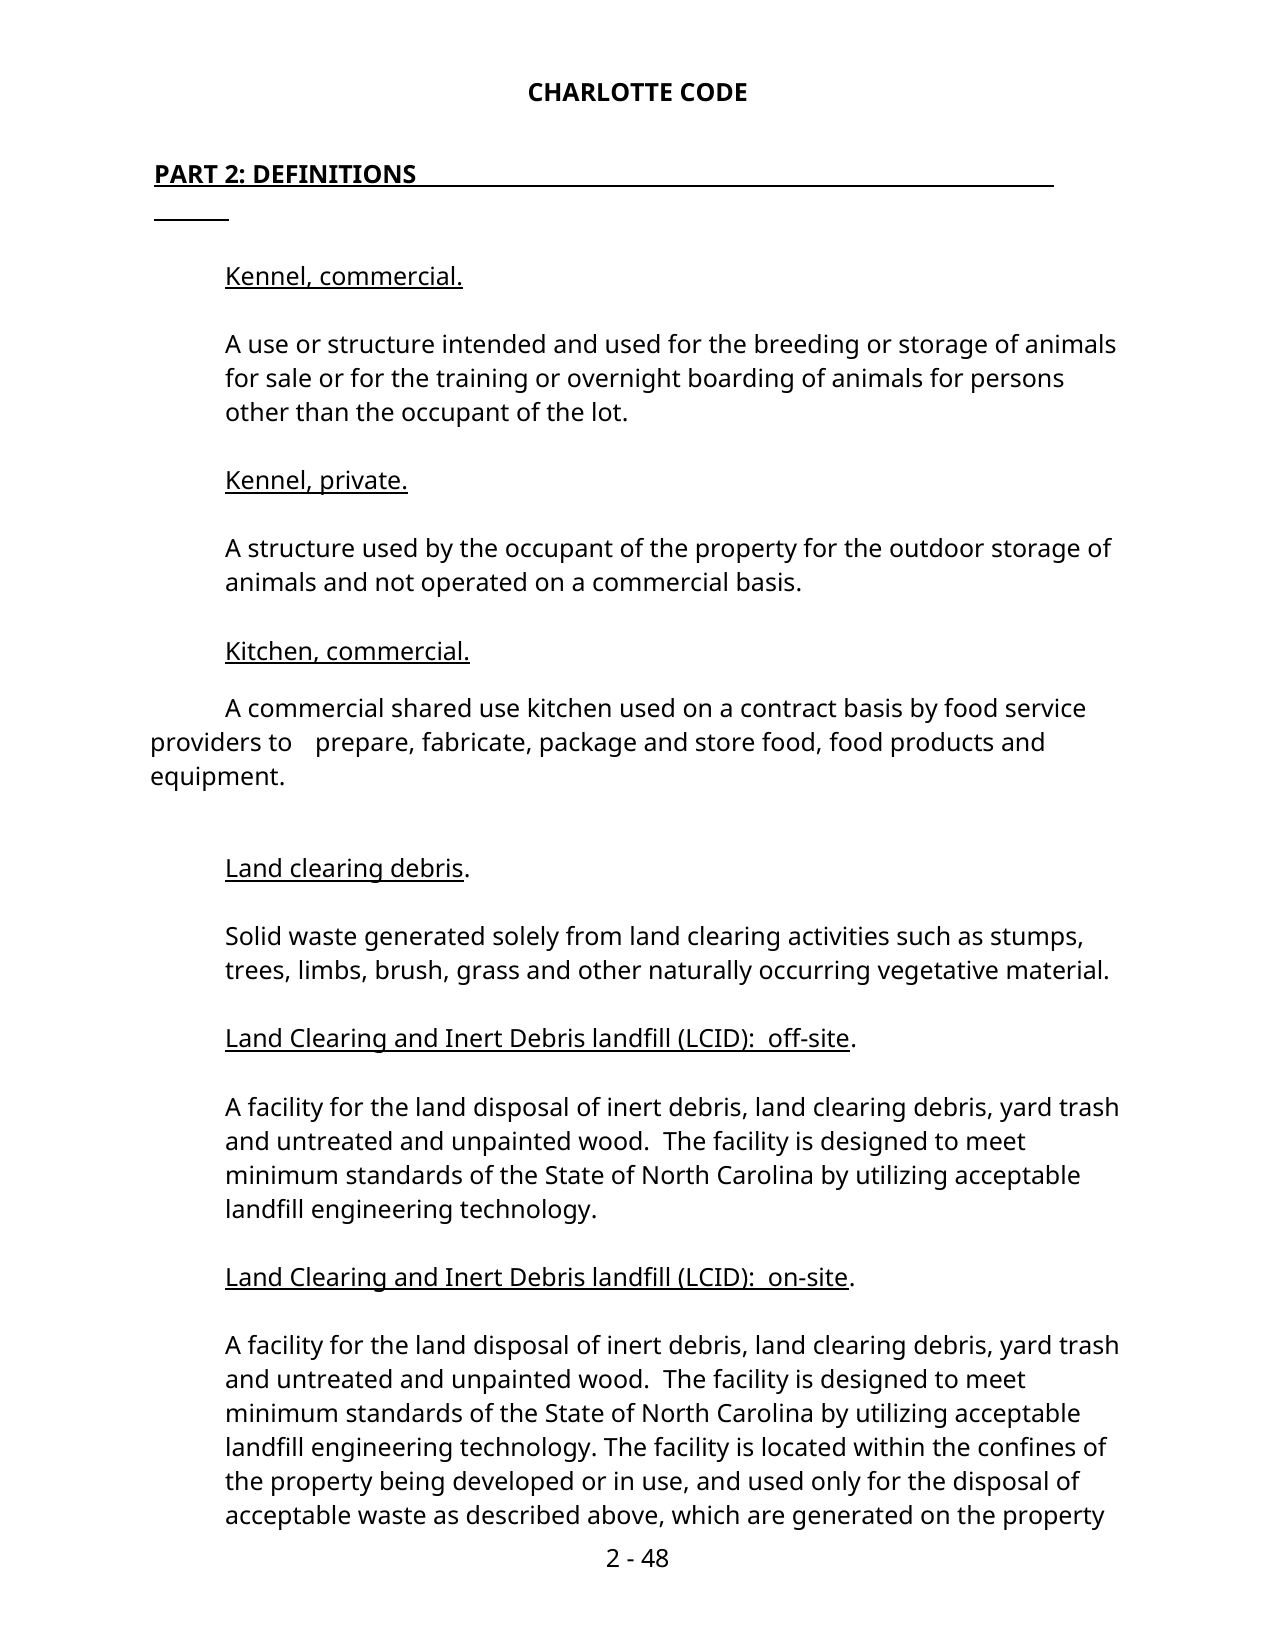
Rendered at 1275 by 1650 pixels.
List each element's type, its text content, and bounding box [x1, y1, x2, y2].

text Land Clearing and Inert Debris landfill (LCID): on-site. [150, 1259, 1125, 1294]
text A commercial shared use kitchen used on a contract basis by food service providers to prepare, fabricate, package and store food, food products and equipment. [150, 691, 1125, 793]
text Land clearing debris. [150, 851, 1125, 885]
text Land Clearing and Inert Debris landfill (LCID): off-site. [150, 1021, 1125, 1055]
text Solid waste generated solely from land clearing activities such as stumps, trees, limbs, brush, grass and other naturally occurring vegetative material. [225, 919, 1125, 987]
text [225, 1328, 1125, 1532]
text A facility for the land disposal of inert debris, land clearing debris, yard trash and untreated and unpainted wood. The facility is designed to meet minimum standards of the State of North Carolina by utilizing acceptable landfill engineering technology. [225, 1089, 1125, 1226]
text Kennel, private. [150, 463, 1125, 497]
text Kennel, commercial. [150, 258, 1125, 293]
text A use or structure intended and used for the breeding or storage of animals for sale or for the training or overnight boarding of animals for persons other than the occupant of the lot. [225, 327, 1125, 429]
text Kitchen, commercial. [150, 633, 1125, 667]
text A structure used by the occupant of the property for the outdoor storage of animals and not operated on a commercial basis. [225, 531, 1125, 599]
